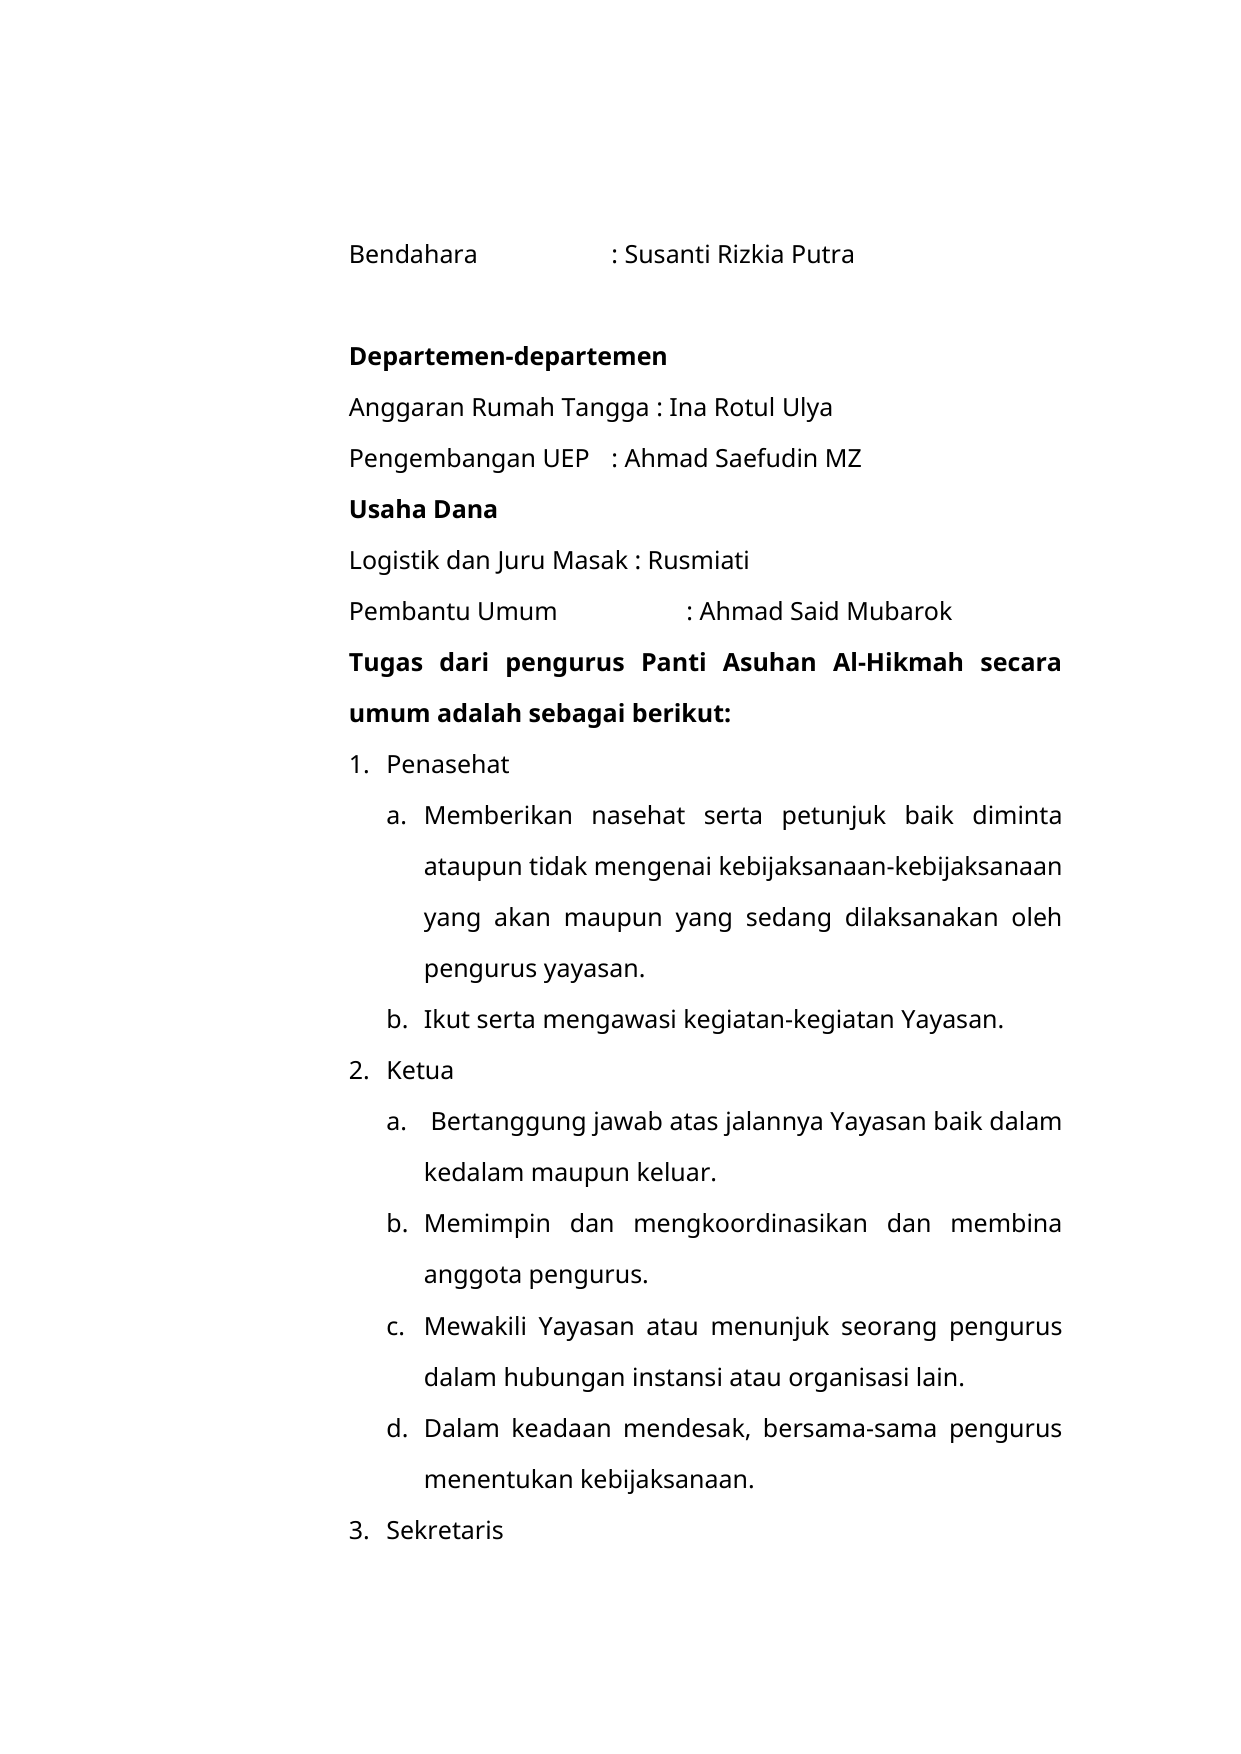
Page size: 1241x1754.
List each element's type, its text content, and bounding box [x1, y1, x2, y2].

list Bendahara : Susanti Rizkia Putra [349, 236, 1063, 270]
list Pengembangan UEP : Ahmad Saefudin MZ [349, 440, 1063, 474]
list Penasehat [349, 747, 1063, 781]
list Tugas dari pengurus Panti Asuhan Al-Hikmah secara umum adalah sebagai berikut: [349, 644, 1063, 730]
list Anggaran Rumah Tangga : Ina Rotul Ulya [349, 389, 1063, 423]
list Dalam keadaan mendesak, bersama-sama pengurus menentukan kebijaksanaan. [386, 1410, 1063, 1495]
list Logistik dan Juru Masak : Rusmiati [349, 542, 1063, 577]
list Usaha Dana [349, 491, 1063, 526]
list Pembantu Umum : Ahmad Said Mubarok [349, 593, 1063, 628]
list Departemen-departemen [349, 338, 1063, 372]
list Ketua [349, 1053, 1063, 1087]
list Memimpin dan mengkoordinasikan dan membina anggota pengurus. [386, 1206, 1063, 1291]
list Memberikan nasehat serta petunjuk baik diminta ataupun tidak mengenai kebijaksanaan-kebijaksanaan yang akan maupun yang sedang dilaksanakan oleh pengurus yayasan. [386, 798, 1063, 985]
list Bertanggung jawab atas jalannya Yayasan baik dalam kedalam maupun keluar. [386, 1104, 1063, 1189]
list Sekretaris [349, 1512, 1063, 1546]
list Mewakili Yayasan atau menunjuk seorang pengurus dalam hubungan instansi atau organisasi lain. [386, 1308, 1063, 1393]
list Ikut serta mengawasi kegiatan-kegiatan Yayasan. [386, 1002, 1063, 1036]
